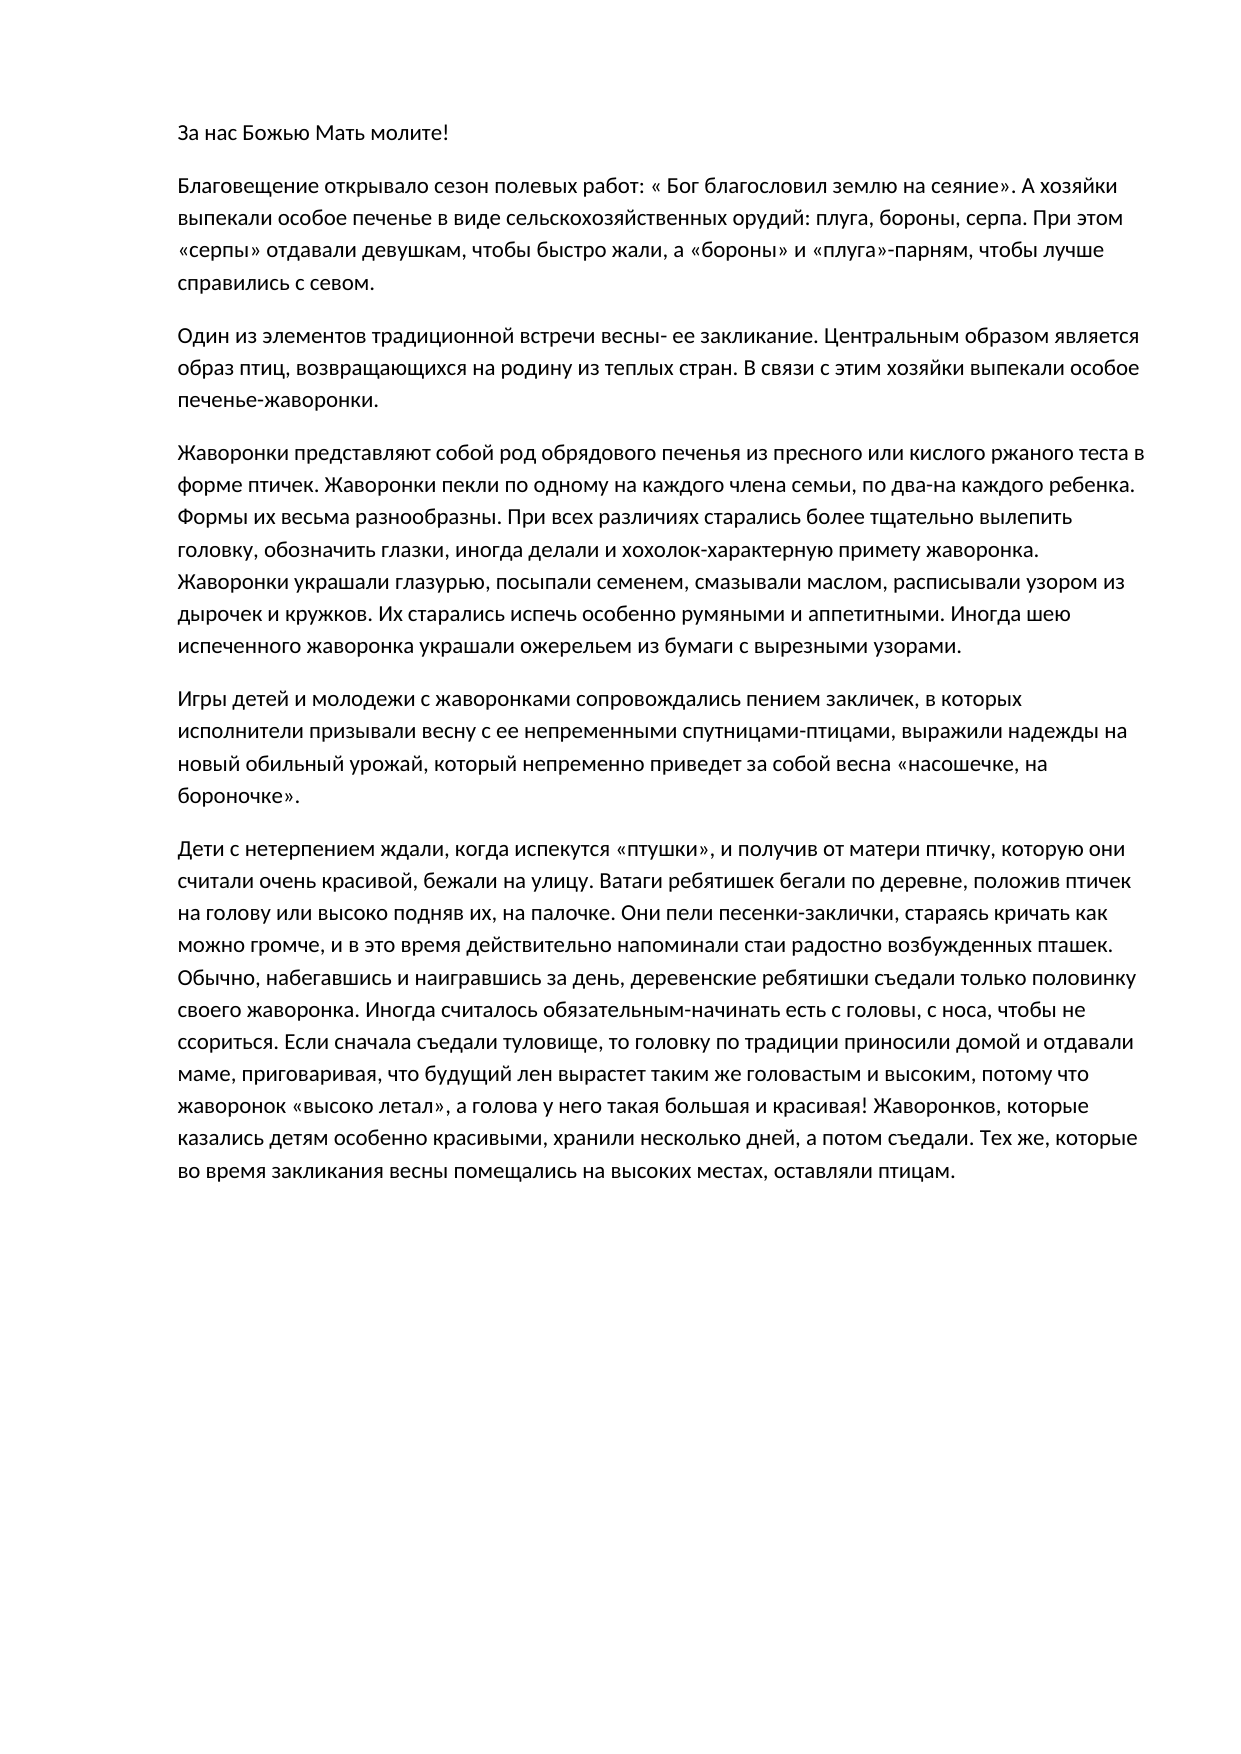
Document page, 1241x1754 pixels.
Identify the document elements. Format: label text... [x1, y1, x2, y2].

text Жаворонки представляют собой род обрядового печенья из пресного или кислого ржаного теста в форме птичек. Жаворонки пекли по одному на каждого члена семьи, по два-на каждого ребенка. Формы их весьма разнообразны. При всех различиях старались более тщательно вылепить головку, обозначить глазки, иногда делали и хохолок-характерную примету жаворонка. Жаворонки украшали глазурью, посыпали семенем, смазывали маслом, расписывали узором из дырочек и кружков. Их старались испечь особенно румяными и аппетитными. Иногда шею испеченного жаворонка украшали ожерельем из бумаги с вырезными узорами. [177, 438, 1152, 659]
text Один из элементов традиционной встречи весны- ее закликание. Центральным образом является образ птиц, возвращающихся на родину из теплых стран. В связи с этим хозяйки выпекали особое печенье-жаворонки. [177, 321, 1152, 413]
text За нас Божью Мать молите! [177, 118, 1152, 146]
text Дети с нетерпением ждали, когда испекутся «птушки», и получив от матери птичку, которую они считали очень красивой, бежали на улицу. Ватаги ребятишек бегали по деревне, положив птичек на голову или высоко подняв их, на палочке. Они пели песенки-заклички, стараясь кричать как можно громче, и в это время действительно напоминали стаи радостно возбужденных пташек. Обычно, набегавшись и наигравшись за день, деревенские ребятишки съедали только половинку своего жаворонка. Иногда считалось обязательным-начинать есть с головы, с носа, чтобы не ссориться. Если сначала съедали туловище, то головку по традиции приносили домой и отдавали маме, приговаривая, что будущий лен вырастет таким же головастым и высоким, потому что жаворонок «высоко летал», а голова у него такая большая и красивая! Жаворонков, которые казались детям особенно красивыми, хранили несколько дней, а потом съедали. Тех же, которые во время закликания весны помещались на высоких местах, оставляли птицам. [177, 834, 1152, 1184]
text Благовещение открывало сезон полевых работ: « Бог благословил землю на сеяние». А хозяйки выпекали особое печенье в виде сельскохозяйственных орудий: плуга, бороны, серпа. При этом «серпы» отдавали девушкам, чтобы быстро жали, а «бороны» и «плуга»-парням, чтобы лучше справились с севом. [177, 171, 1152, 296]
text Игры детей и молодежи с жаворонками сопровождались пением закличек, в которых исполнители призывали весну с ее непременными спутницами-птицами, выражили надежды на новый обильный урожай, который непременно приведет за собой весна «насошечке, на бороночке». [177, 684, 1152, 809]
